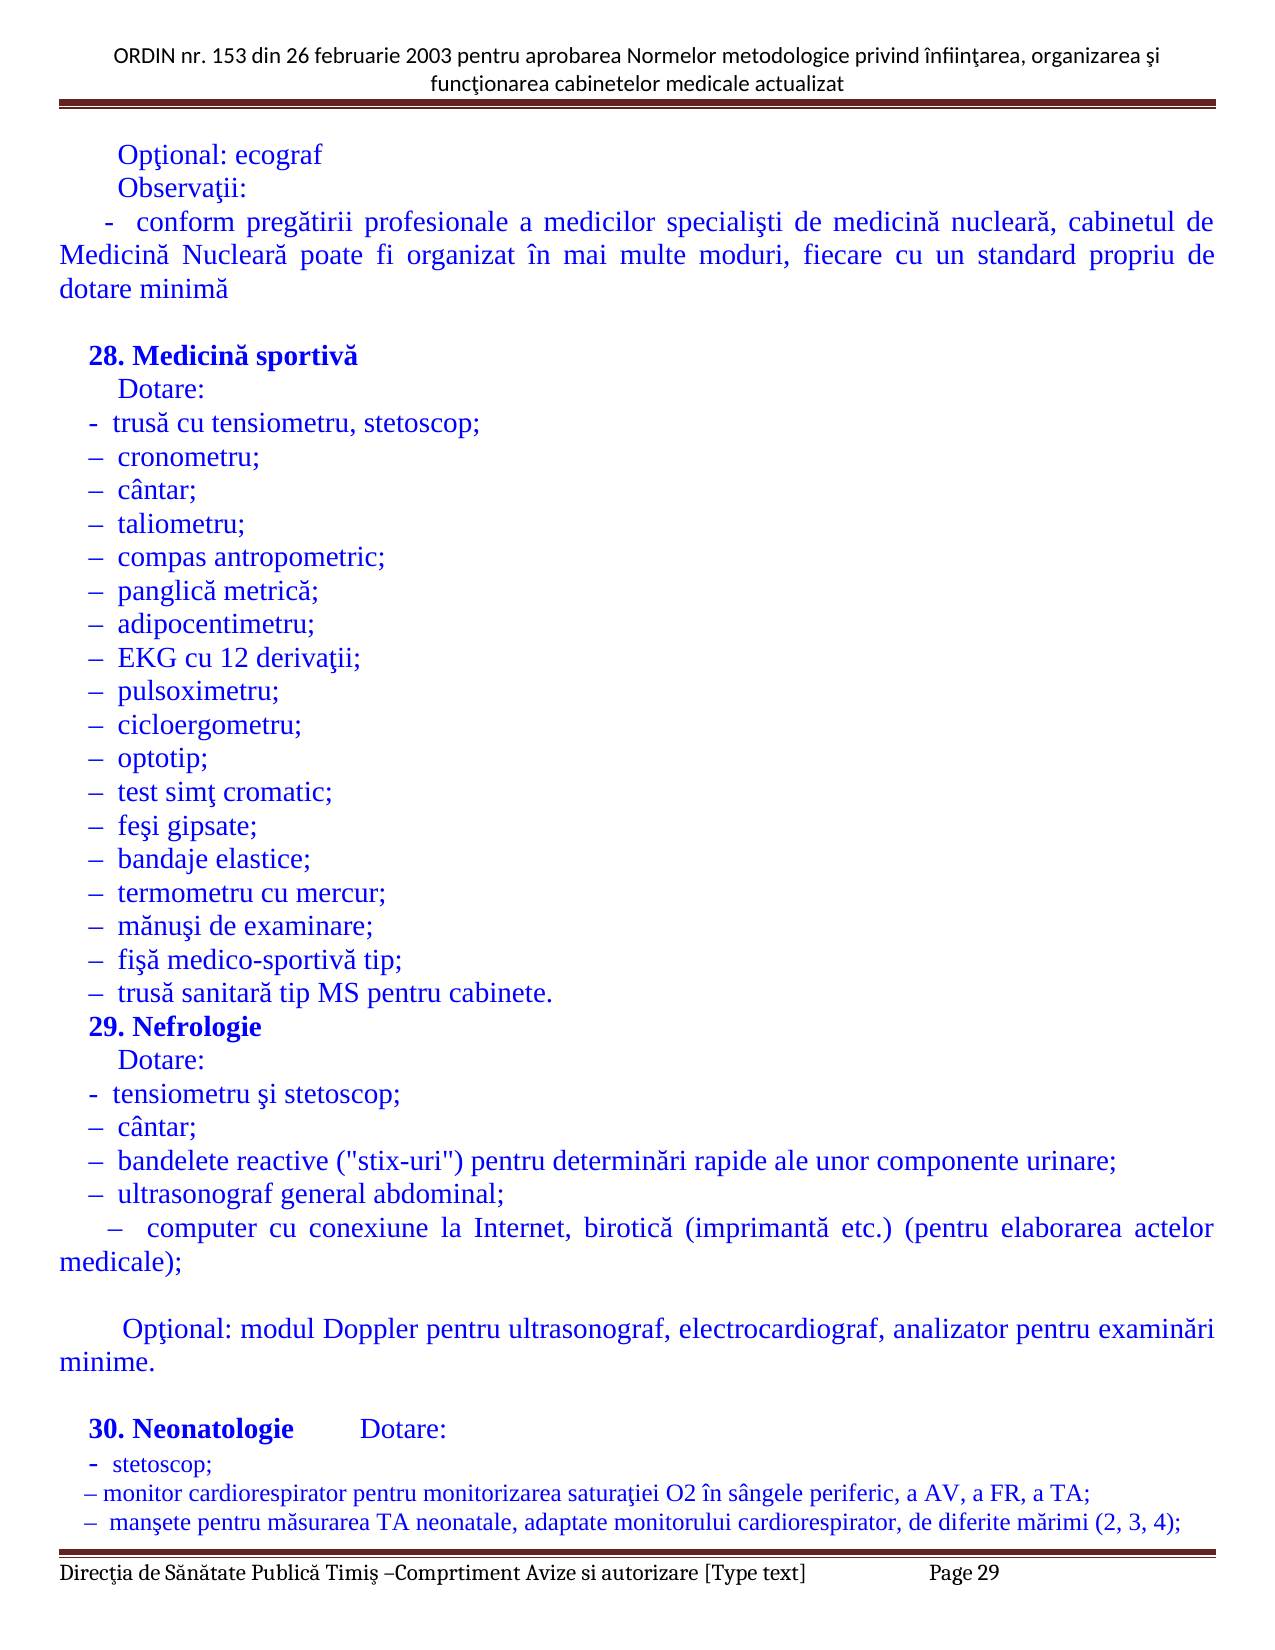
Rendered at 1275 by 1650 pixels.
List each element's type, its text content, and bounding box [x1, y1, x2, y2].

text Dotare: [59, 1042, 1216, 1076]
text – cântar; [59, 1109, 1216, 1143]
text - stetoscop; [59, 1445, 1216, 1478]
text Observaţii: [59, 170, 1216, 204]
text 30. Neonatologie Dotare: [59, 1411, 1216, 1445]
text – termometru cu mercur; [59, 875, 1216, 908]
text – ultrasonograf general abdominal; [59, 1177, 1216, 1210]
text Dotare: [59, 372, 1216, 405]
text – pulsoximetru; [59, 673, 1216, 707]
text – cronometru; [59, 439, 1216, 472]
text – test simţ cromatic; [59, 774, 1216, 808]
text – cântar; [59, 472, 1216, 506]
text – fişă medico-sportivă tip; [59, 942, 1216, 975]
text – cicloergometru; [59, 707, 1216, 741]
text 28. Medicină sportivă [59, 338, 1216, 372]
text - conform pregătirii profesionale a medicilor specialişti de medicină nucleară, cabinetul de Medicină Nucleară poate fi organizat în mai multe moduri, fiecare cu un standard propriu de dotare minimă [59, 204, 1216, 304]
text – computer cu conexiune la Internet, birotică (imprimantă etc.) (pentru elaborarea actelor medicale); [59, 1210, 1216, 1277]
text - tensiometru şi stetoscop; [59, 1076, 1216, 1109]
text – compas antropometric; [59, 539, 1216, 573]
text Opţional: modul Doppler pentru ultrasonograf, electrocardiograf, analizator pentru examinări minime. [59, 1311, 1216, 1378]
text – trusă sanitară tip MS pentru cabinete. [59, 975, 1216, 1009]
text – bandelete reactive ("stix-uri") pentru determinări rapide ale unor componente urinare; [59, 1143, 1216, 1177]
text 29. Nefrologie [59, 1009, 1216, 1042]
text - trusă cu tensiometru, stetoscop; [59, 405, 1216, 439]
text – adipocentimetru; [59, 606, 1216, 640]
text – panglică metrică; [59, 573, 1216, 606]
text – manşete pentru măsurarea TA neonatale, adaptate monitorului cardiorespirator, de diferite mărimi (2, 3, 4); [59, 1507, 1216, 1536]
text – taliometru; [59, 506, 1216, 539]
text – mănuşi de examinare; [59, 908, 1216, 942]
text – bandaje elastice; [59, 841, 1216, 875]
text – EKG cu 12 derivaţii; [59, 640, 1216, 673]
text – feşi gipsate; [59, 808, 1216, 841]
text Opţional: ecograf [59, 137, 1216, 170]
text – monitor cardiorespirator pentru monitorizarea saturaţiei O2 în sângele periferic, a AV, a FR, a TA; [59, 1478, 1216, 1507]
text – optotip; [59, 741, 1216, 774]
